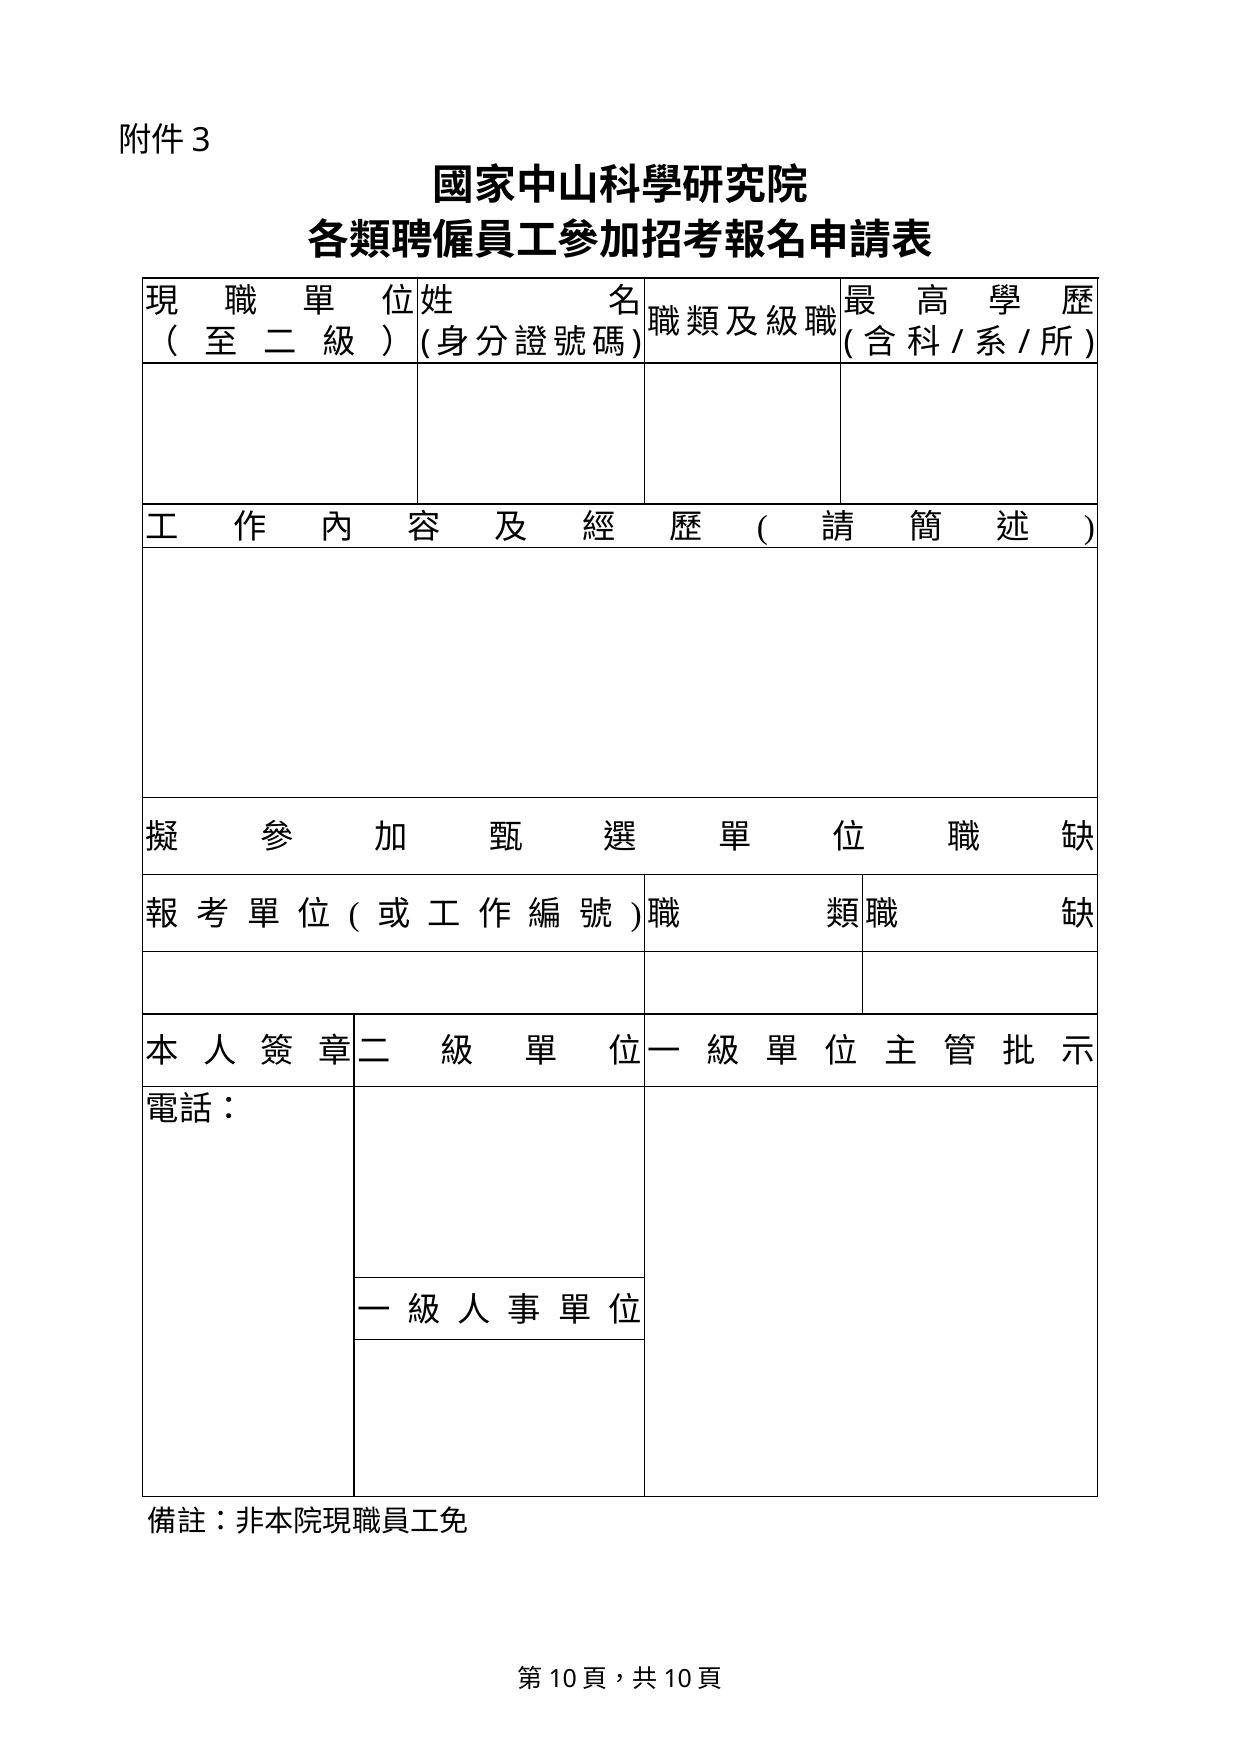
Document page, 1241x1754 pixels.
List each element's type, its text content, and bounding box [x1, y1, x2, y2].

table_cell [645, 364, 840, 503]
table_cell 報考單位(或工作編號) [143, 875, 644, 951]
table_cell 一級單位主管批示 [645, 1015, 1097, 1086]
table_cell [143, 364, 417, 503]
table_cell [841, 364, 1097, 503]
table_cell [645, 1087, 1097, 1496]
table_cell [863, 952, 1097, 1013]
table_cell [355, 1340, 644, 1496]
text 國家中山科學研究院 [118, 160, 1122, 210]
table_cell 電話： [143, 1087, 353, 1496]
table_cell [143, 548, 1097, 796]
table_cell 工作內容及經歷(請簡述) [143, 505, 1097, 546]
table_header 現職單位 （至二級） [143, 279, 417, 362]
text 各類聘僱員工參加招考報名申請表 [118, 215, 1122, 265]
table_cell [418, 364, 644, 503]
table_cell 一級人事單位 [355, 1278, 644, 1338]
table_header 職類及級職 [645, 279, 840, 362]
table_header 最高學歷 (含科/系/所) [841, 279, 1097, 362]
table_cell 擬參加甄選單位職缺 [143, 798, 1097, 873]
table_cell [645, 952, 862, 1013]
table_cell 職類 [645, 875, 862, 951]
table_header 姓名 (身分證號碼) [418, 279, 644, 362]
table_cell [355, 1087, 644, 1277]
text 備註：非本院現職員工免 [148, 1497, 1122, 1539]
text 附件3 [118, 118, 1122, 160]
table_cell 二級單位 [355, 1015, 644, 1086]
table_cell 本人簽章 [143, 1015, 353, 1086]
table_cell [143, 952, 644, 1013]
table_cell 職缺 [863, 875, 1097, 951]
